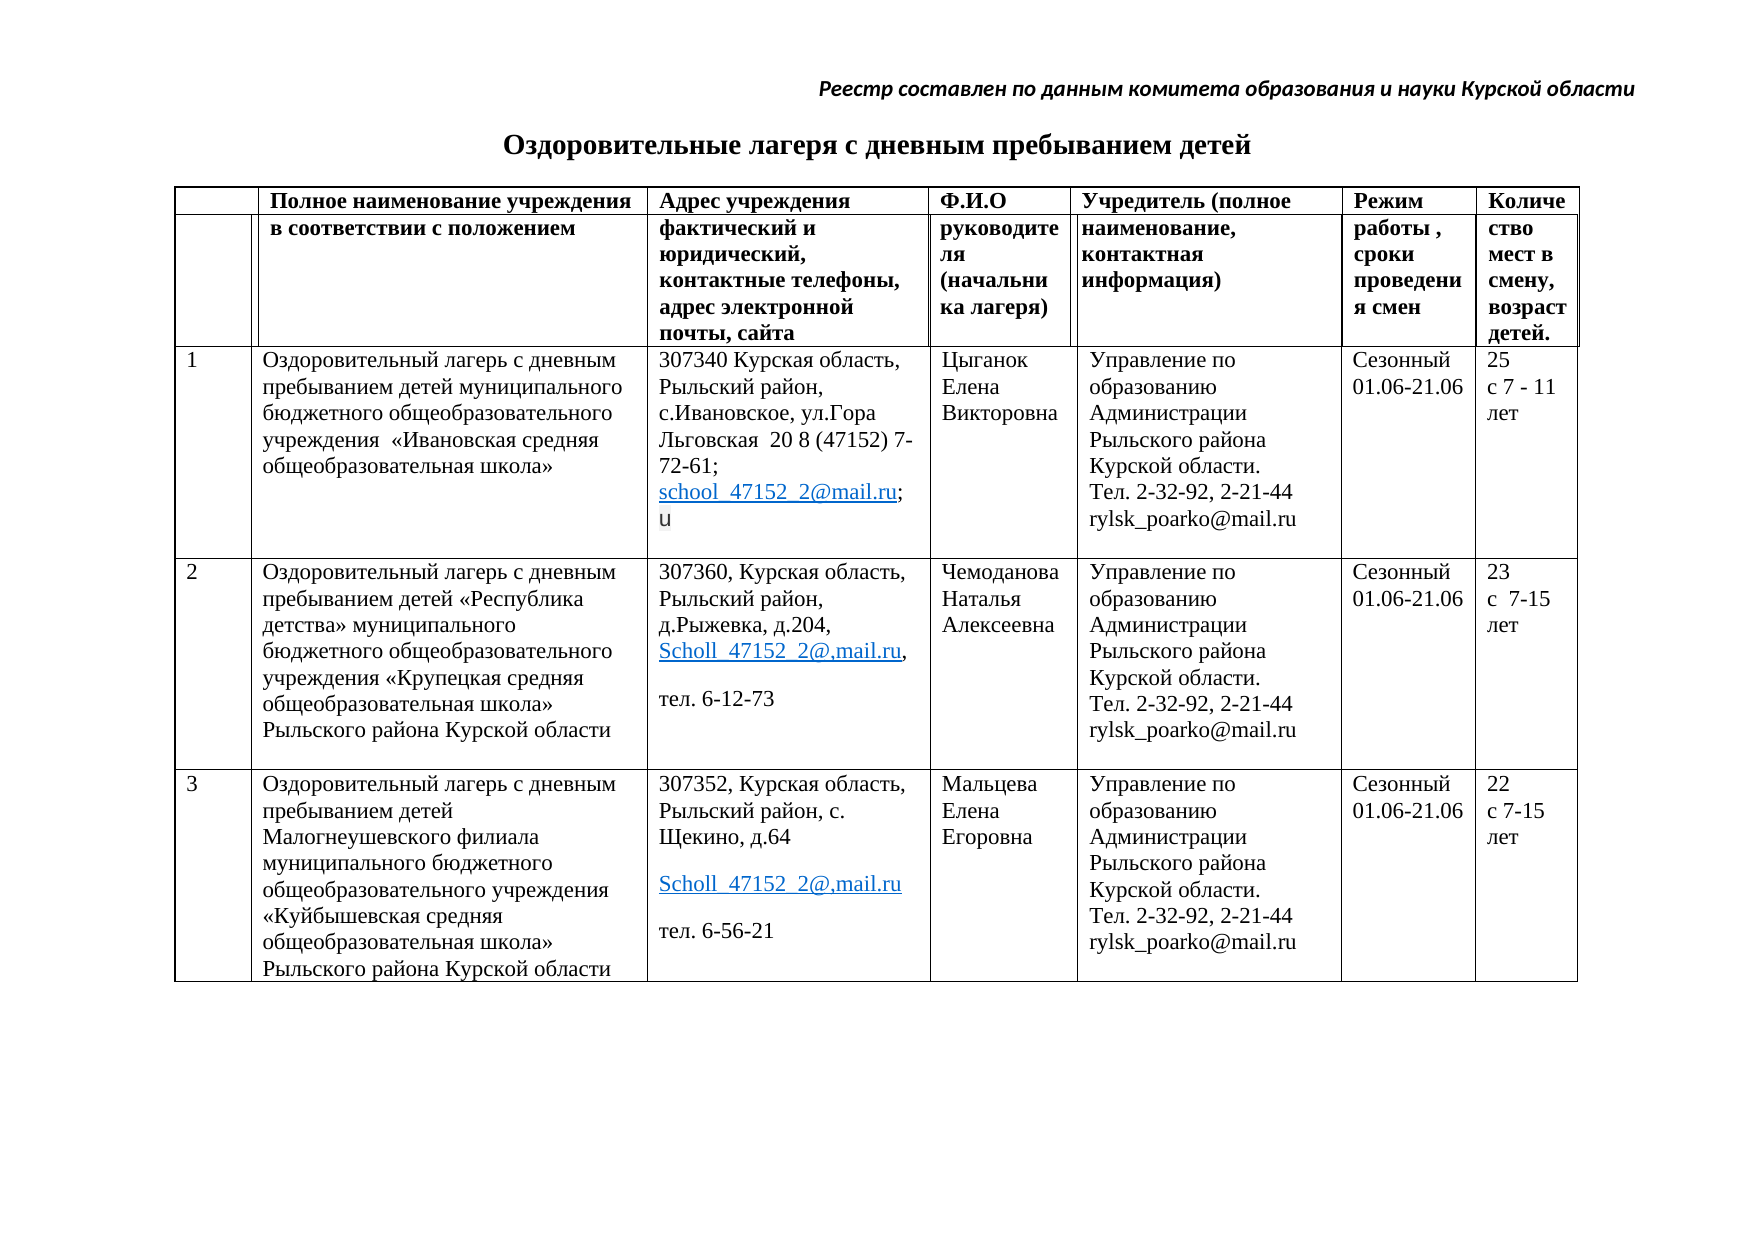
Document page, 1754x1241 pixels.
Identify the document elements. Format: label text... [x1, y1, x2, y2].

table_cell 307340 Курская область, Рыльский район, с.Ивановское, ул.Гора Льговская 20 8 (47152) 7-72-61; school_47152_2@mail.ru; u [648, 347, 930, 557]
table_cell Оздоровительный лагерь с дневным пребыванием детей муниципального бюджетного общеобразовательного учреждения «Ивановская средняя общеобразовательная школа» [259, 215, 647, 346]
table_cell Управление по образованию Администрации Рыльского района Курской области. Тел. 2-32-92, 2-21-44 rylsk_poarko@mail.ru [1078, 215, 1341, 346]
table_cell Управление по образованию Администрации Рыльского района Курской области. Тел. 2-32-92, 2-21-44 rylsk_poarko@mail.ru [1078, 559, 1341, 769]
table_cell Сезонный 01.06-21.06 [1343, 215, 1475, 346]
table_cell 1 [176, 347, 251, 557]
table_cell 307352, Курская область, Рыльский район, с. Щекино, д.64 Scholl_47152_2@,mail.ru тел. 6-56-21 [648, 770, 930, 981]
table_cell 25 с 7 - 11 лет [1477, 215, 1577, 346]
table_cell 2 [176, 559, 251, 769]
table_cell 22 с 7-15 лет [1476, 770, 1577, 981]
table_cell Мальцева Елена Егоровна [931, 770, 1077, 981]
table_cell Оздоровительный лагерь с дневным пребыванием детей «Республика детства» муниципального бюджетного общеобразовательного учреждения «Крупецкая средняя общеобразовательная школа» Рыльского района Курской области [252, 559, 647, 769]
table_cell 25 с 7 - 11 лет [1476, 347, 1577, 557]
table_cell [1342, 770, 1475, 981]
table_cell 3 [176, 770, 251, 981]
table_cell 307340 Курская область, Рыльский район, с.Ивановское, ул.Гора Льговская 20 8 (47152) 7-72-61; school_47152_2@mail.ru; u [648, 215, 928, 346]
table_cell Сезонный 01.06-21.06 [1342, 347, 1475, 557]
table_cell Цыганок Елена Викторовна [931, 215, 1070, 346]
table_cell Оздоровительный лагерь с дневным пребыванием детей муниципального бюджетного общеобразовательного учреждения «Ивановская средняя общеобразовательная школа» [252, 347, 647, 557]
table_cell Сезонный 01.06-21.06 [1342, 559, 1475, 769]
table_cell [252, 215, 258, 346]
table_cell 1 [176, 215, 251, 346]
table_cell Оздоровительный лагерь с дневным пребыванием детей Малогнеушевского филиала муниципального бюджетного общеобразовательного учреждения «Куйбышевская средняя общеобразовательная школа» Рыльского района Курской области [252, 770, 647, 981]
table_cell 307360, Курская область, Рыльский район, д.Рыжевка, д.204, Scholl_47152_2@,mail.ru, тел. 6-12-73 [648, 559, 930, 769]
table_cell Чемоданова Наталья Алексеевна [931, 559, 1077, 769]
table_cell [1078, 770, 1341, 981]
table_cell Управление по образованию Администрации Рыльского района Курской области. Тел. 2-32-92, 2-21-44 rylsk_poarko@mail.ru [1078, 347, 1341, 557]
table_cell 23 с 7-15 лет [1476, 559, 1577, 769]
table_cell Цыганок Елена Викторовна [931, 347, 1077, 557]
